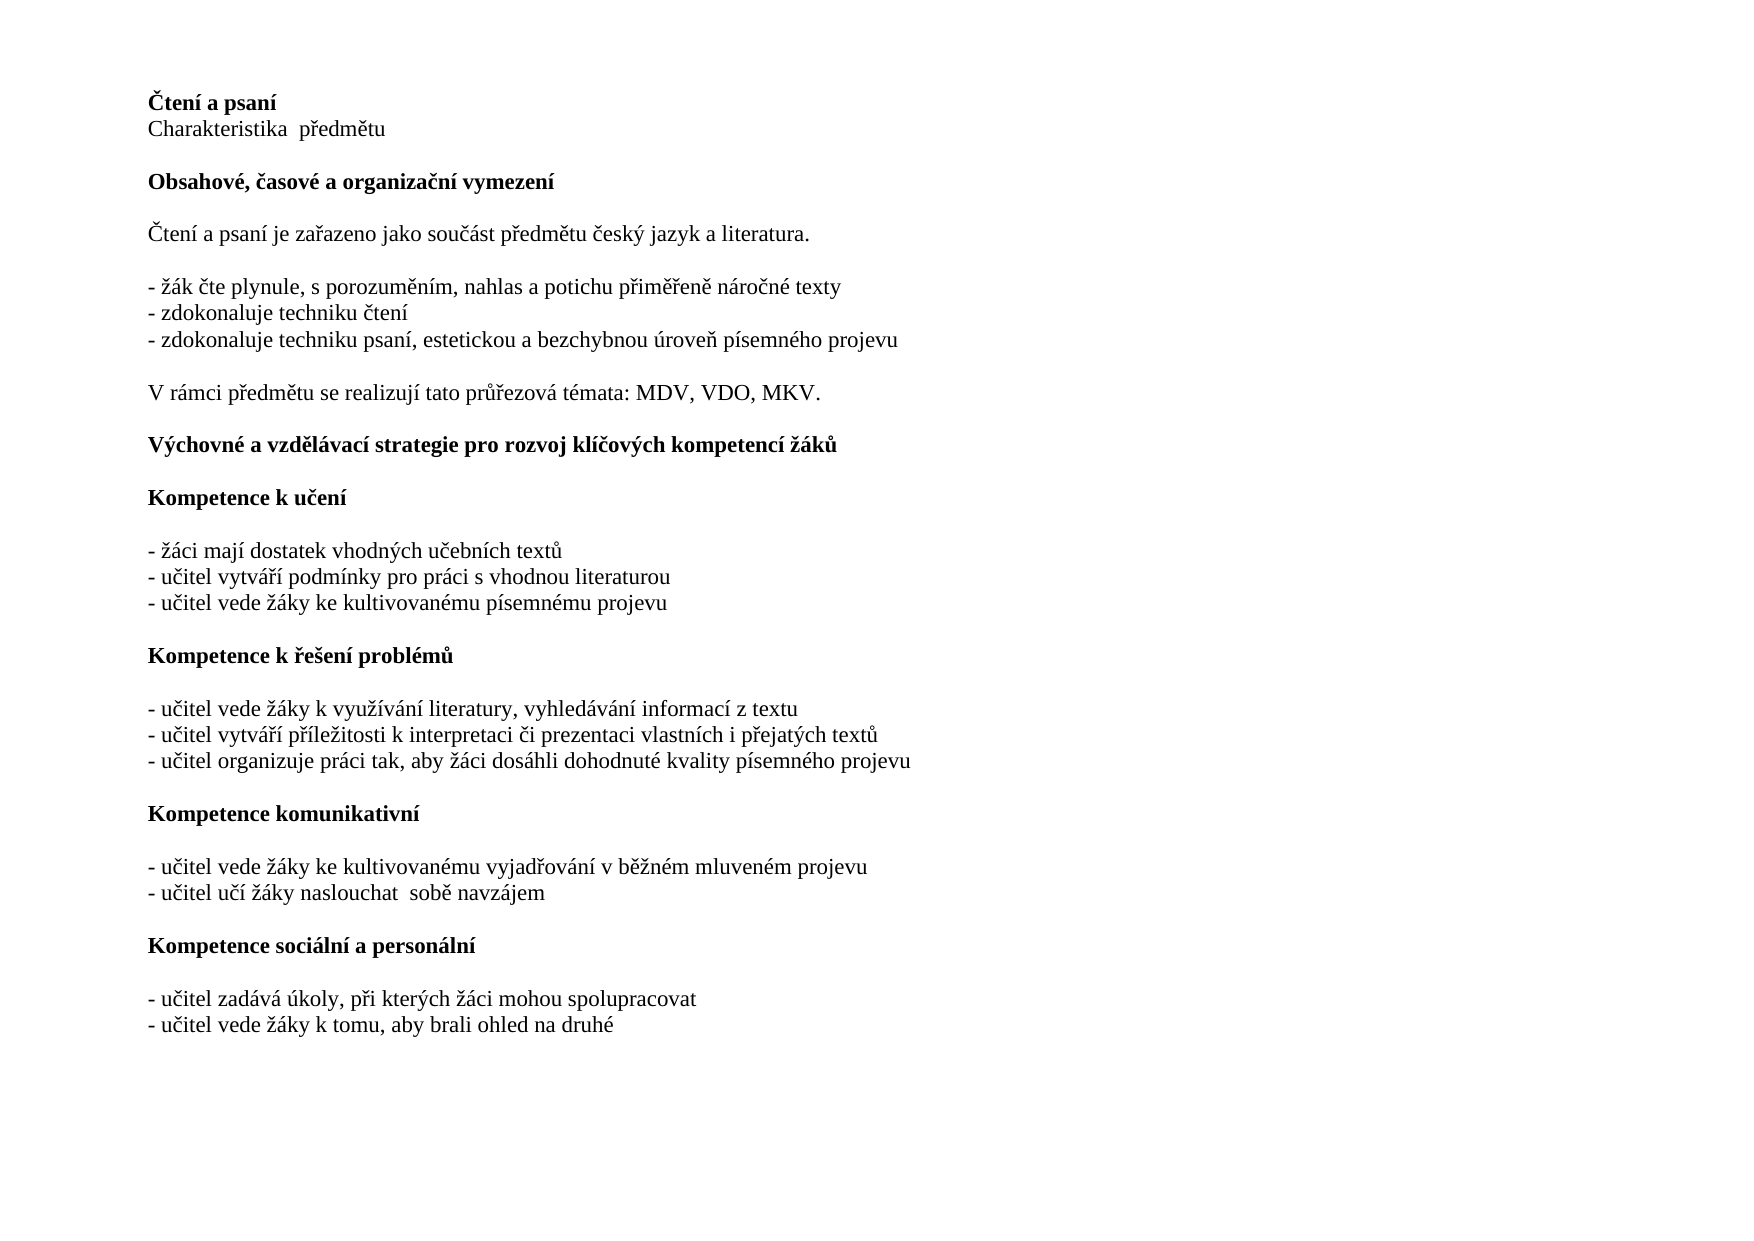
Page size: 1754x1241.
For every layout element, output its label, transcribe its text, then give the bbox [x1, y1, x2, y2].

text Kompetence sociální a personální [148, 932, 1606, 958]
text - učitel vytváří podmínky pro práci s vhodnou literaturou [148, 563, 1606, 589]
text - učitel zadává úkoly, při kterých žáci mohou spolupracovat [148, 985, 1606, 1011]
text Kompetence k řešení problémů [148, 642, 1606, 668]
text - učitel vede žáky k využívání literatury, vyhledávání informací z textu [148, 695, 1606, 721]
text - učitel vytváří příležitosti k interpretaci či prezentaci vlastních i přejatých textů [148, 721, 1606, 747]
text - učitel vede žáky k tomu, aby brali ohled na druhé [148, 1011, 1606, 1037]
text - žák čte plynule, s porozuměním, nahlas a potichu přiměřeně náročné texty [148, 273, 1606, 299]
text - zdokonaluje techniku psaní, estetickou a bezchybnou úroveň písemného projevu [148, 326, 1606, 352]
text Čtení a psaní je zařazeno jako součást předmětu český jazyk a literatura. [148, 220, 1606, 247]
text - učitel učí žáky naslouchat sobě navzájem [148, 879, 1606, 906]
text - zdokonaluje techniku čtení [148, 299, 1606, 326]
text Výchovné a vzdělávací strategie pro rozvoj klíčových kompetencí žáků [148, 431, 1606, 458]
text - učitel vede žáky ke kultivovanému písemnému projevu [148, 589, 1606, 616]
text V rámci předmětu se realizují tato průřezová témata: MDV, VDO, MKV. [148, 378, 1606, 405]
text Obsahové, časové a organizační vymezení [148, 168, 1606, 194]
text - učitel organizuje práci tak, aby žáci dosáhli dohodnuté kvality písemného projevu [148, 747, 1606, 774]
text Kompetence k učení [148, 484, 1606, 510]
text Čtení a psaní [148, 89, 1606, 115]
text Kompetence komunikativní [148, 800, 1606, 827]
text - učitel vede žáky ke kultivovanému vyjadřování v běžném mluveném projevu [148, 853, 1606, 879]
text - žáci mají dostatek vhodných učebních textů [148, 537, 1606, 563]
text Charakteristika předmětu [148, 115, 1606, 141]
